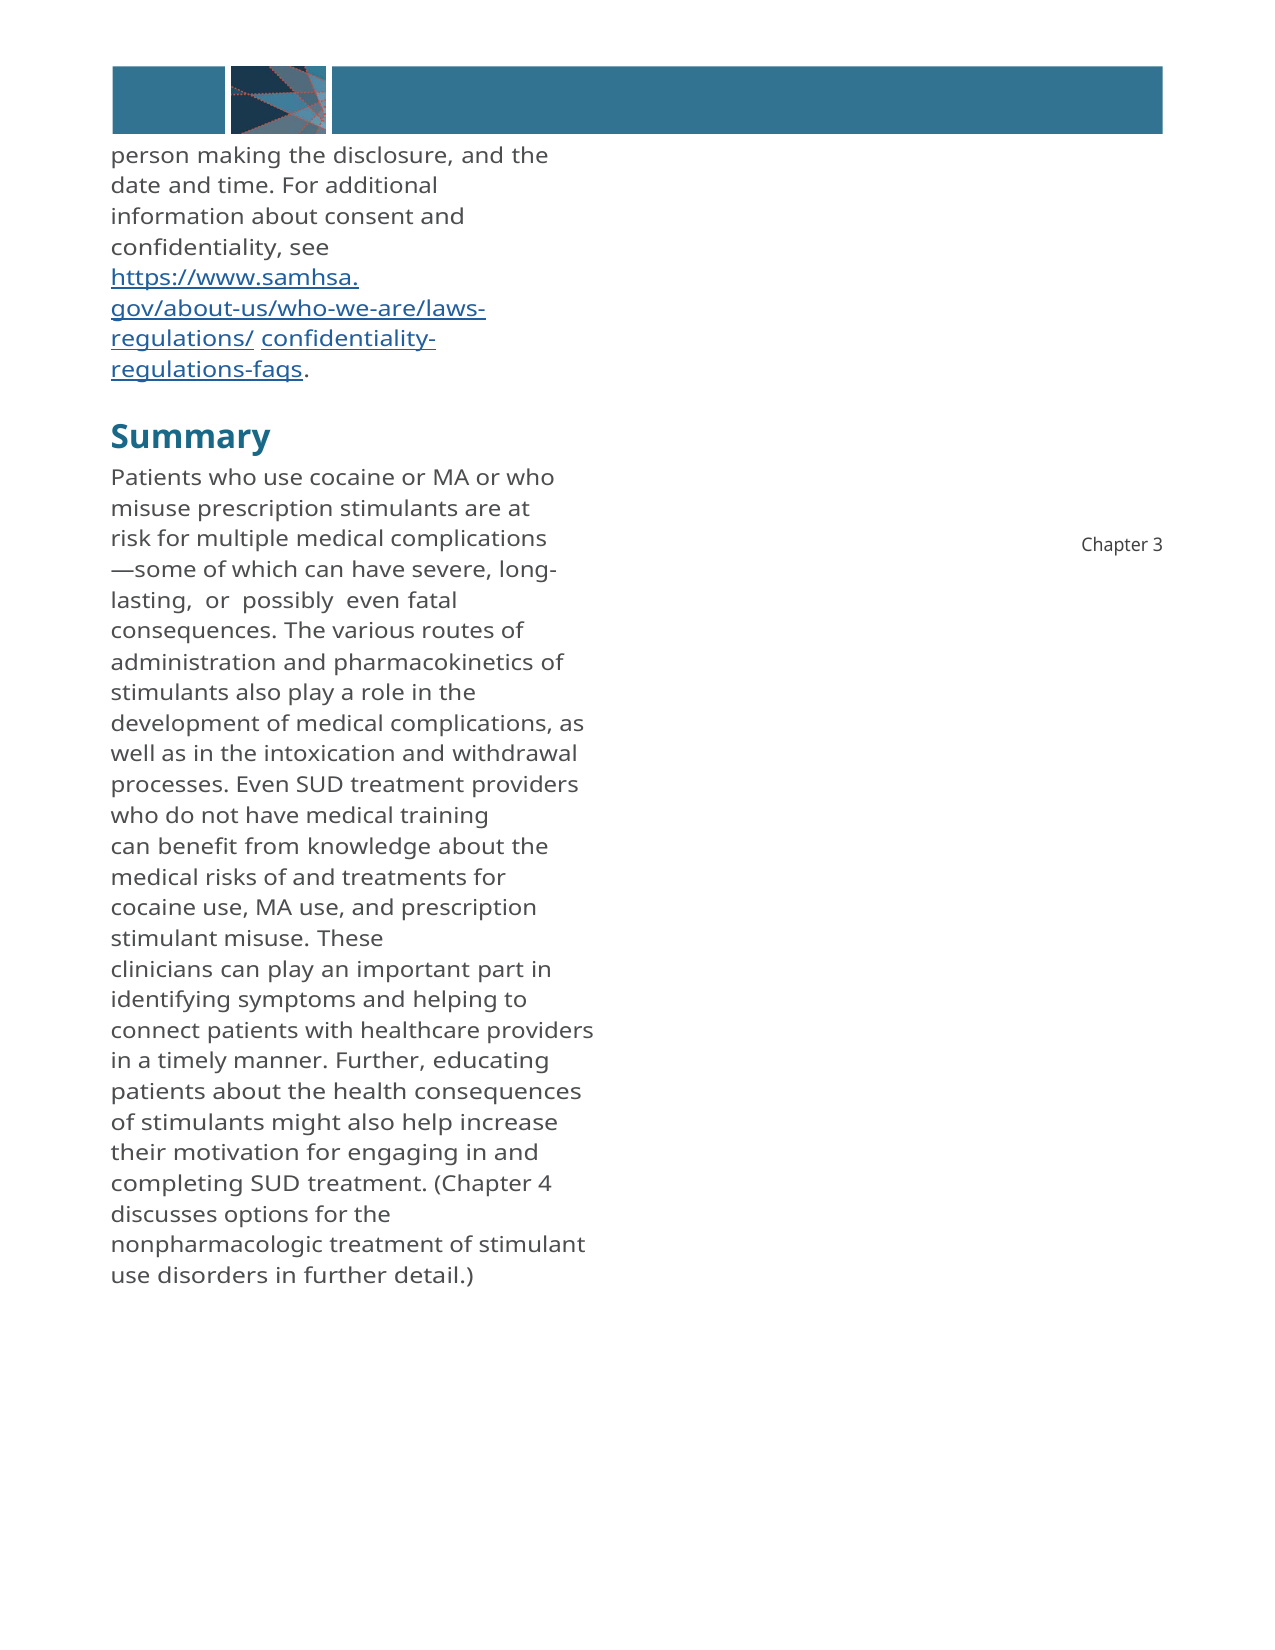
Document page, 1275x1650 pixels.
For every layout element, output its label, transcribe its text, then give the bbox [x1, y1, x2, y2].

text Patients who use cocaine or MA or who misuse prescription stimulants are at risk for multiple medical complications—some of which can have severe, long-lasting, or possibly even fatal consequences. The various routes of [110, 462, 566, 645]
text Chapter 3 [642, 532, 1163, 557]
subtitle Summary [110, 412, 623, 458]
text person making the disclosure, and the date and time. For additional information about consent and conﬁdentiality, see https://www.samhsa. gov/about-us/who-we-are/laws-regulations/ conﬁdentiality-regulations-faqs. [110, 139, 572, 384]
text administration and pharmacokinetics of stimulants also play a role in the development of medical complications, as well as in the intoxication and withdrawal processes. Even SUD treatment providers who do not have medical training [110, 646, 614, 829]
text clinicians can play an important part in identifying symptoms and helping to connect patients with healthcare providers in a timely manner. Further, educating patients about the health consequences of stimulants might also help increase their motivation for engaging in and completing SUD treatment. (Chapter 4 discusses options for the nonpharmacologic treatment of stimulant use disorders in further detail.) [110, 954, 601, 1290]
picture [231, 66, 326, 134]
text can beneﬁt from knowledge about the medical risks of and treatments for cocaine use, MA use, and prescription stimulant misuse. These [110, 831, 567, 952]
